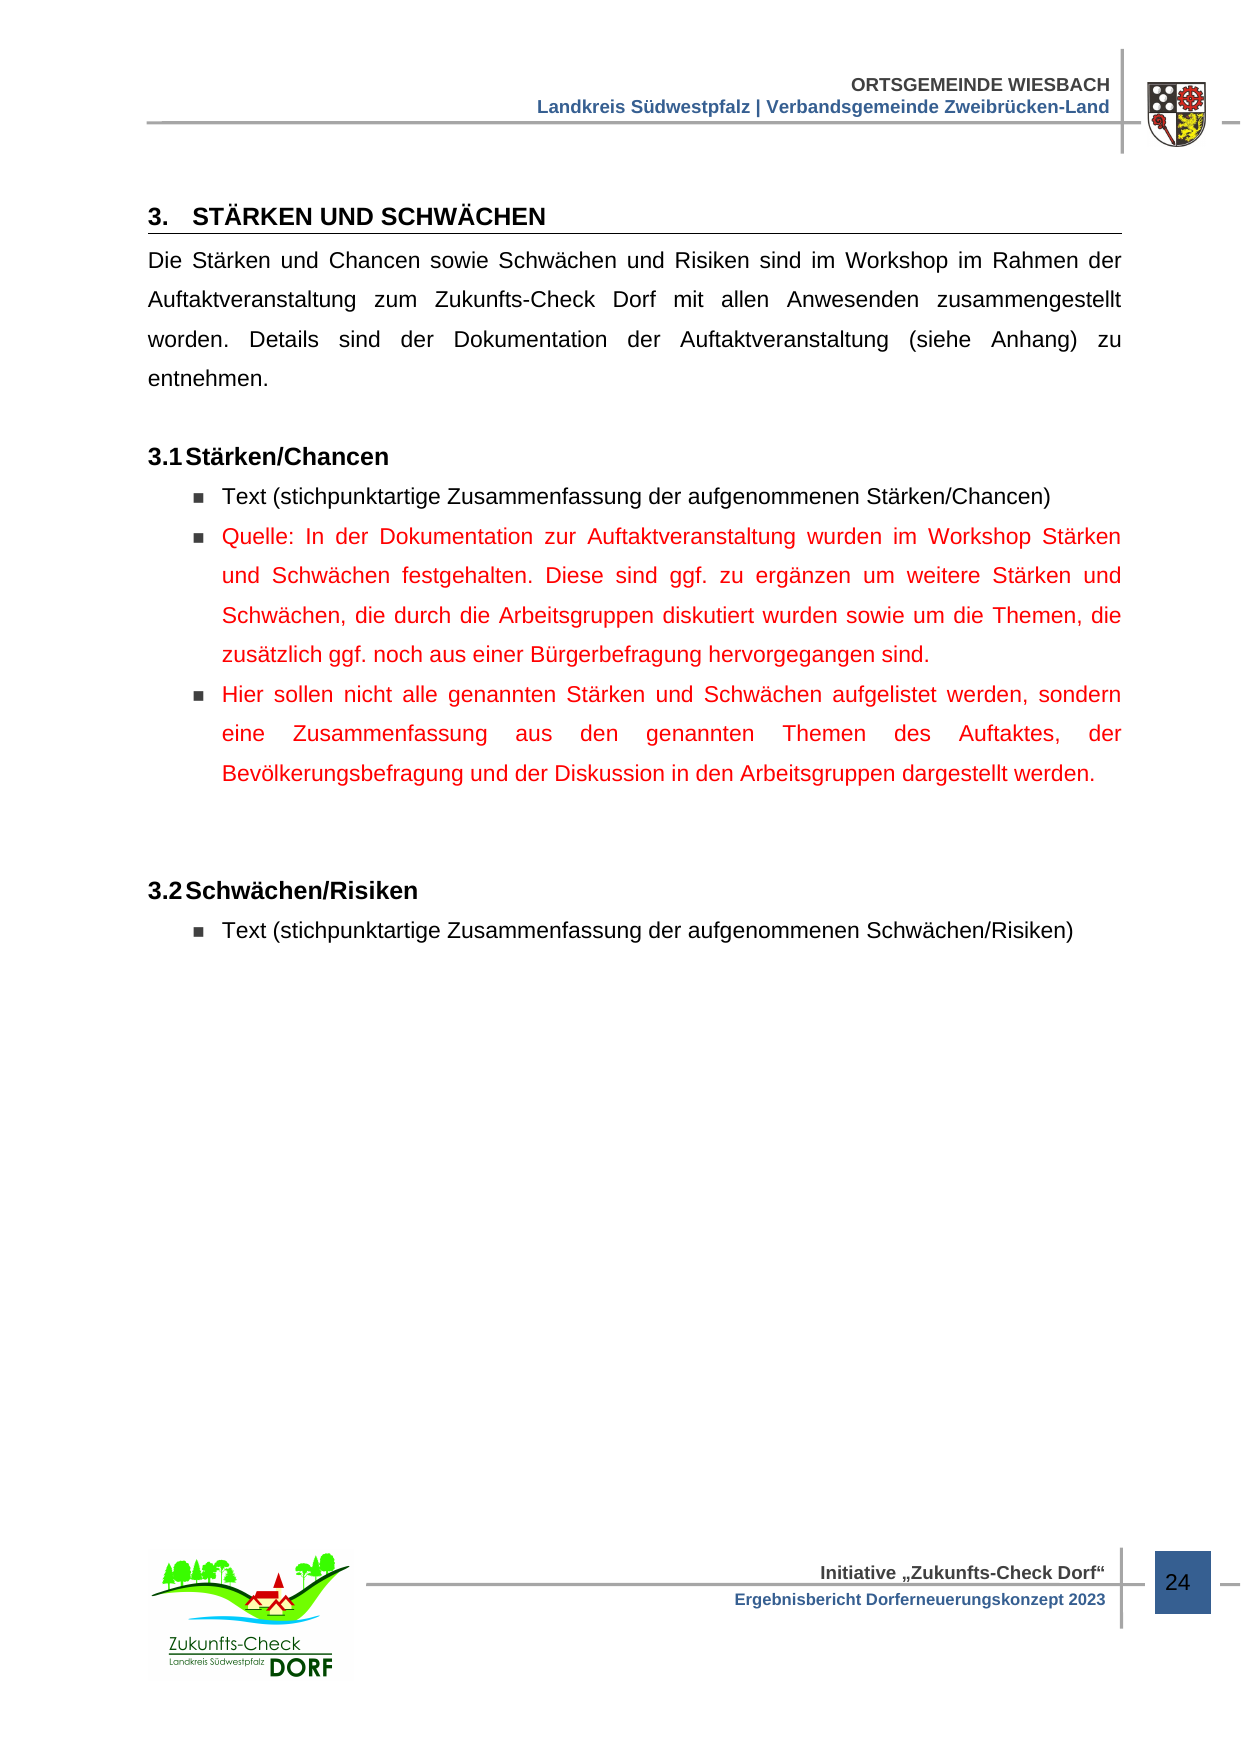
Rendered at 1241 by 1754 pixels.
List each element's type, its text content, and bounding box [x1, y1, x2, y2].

subtitle Stärken/Chancen [148, 442, 1122, 471]
list Hier sollen nicht alle genannten Stärken und Schwächen aufgelistet werden, sondern eine Zusammenfassung aus den genannten Themen des Auftaktes, der Bevölkerungsbefragung und der Diskussion in den Arbeitsgruppen dargestellt werden. [192, 681, 1122, 786]
subtitle Schwächen/Risiken [148, 876, 1122, 905]
list Text (stichpunktartige Zusammenfassung der aufgenommenen Stärken/Chancen) [192, 483, 1122, 509]
list Quelle: In der Dokumentation zur Auftaktveranstaltung wurden im Workshop Stärken und Schwächen festgehalten. Diese sind ggf. zu ergänzen um weitere Stärken und Schwächen, die durch die Arbeitsgruppen diskutiert wurden sowie um die Themen, die zusätzlich ggf. noch aus einer Bürgerbefragung hervorgegangen sind. [192, 523, 1122, 667]
text Die Stärken und Chancen sowie Schwächen und Risiken sind im Workshop im Rahmen der Auftaktveranstaltung zum Zukunfts-Check Dorf mit allen Anwesenden zusammengestellt worden. Details sind der Dokumentation der Auftaktveranstaltung (siehe Anhang) zu entnehmen. [148, 247, 1122, 391]
picture [1147, 82, 1206, 147]
picture [147, 1549, 354, 1681]
list Text (stichpunktartige Zusammenfassung der aufgenommenen Schwächen/Risiken) [192, 917, 1122, 944]
subtitle Stärken und Schwächen [148, 202, 1122, 233]
